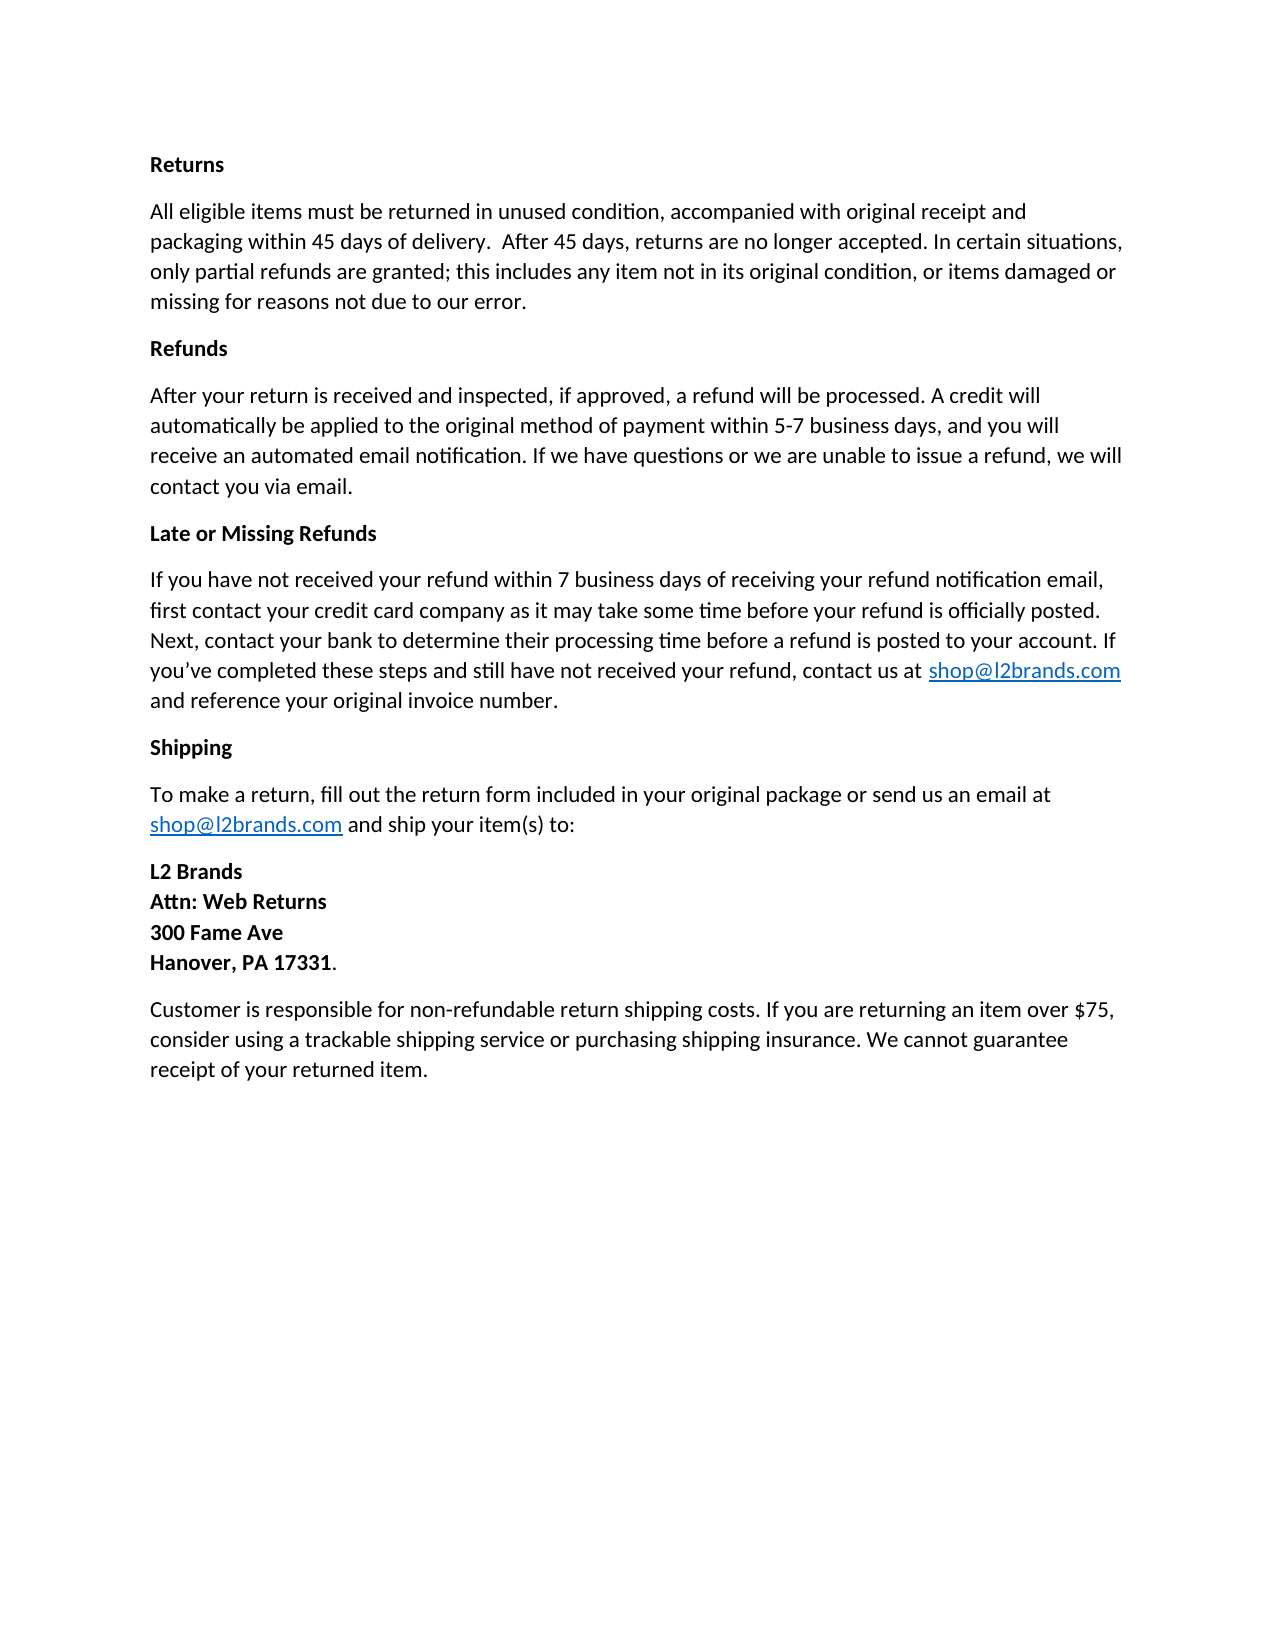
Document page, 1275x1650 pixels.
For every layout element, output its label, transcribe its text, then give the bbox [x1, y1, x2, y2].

text Customer is responsible for non-refundable return shipping costs. If you are returning an item over $75, consider using a trackable shipping service or purchasing shipping insurance. We cannot guarantee receipt of your returned item. [150, 995, 1125, 1083]
text L2 Brands Attn: Web Returns 300 Fame Ave Hanover, PA 17331. [150, 857, 1125, 976]
text Shipping [150, 733, 1125, 761]
text Refunds [150, 334, 1125, 362]
text To make a return, fill out the return form included in your original package or send us an email at shop@l2brands.com and ship your item(s) to: [150, 780, 1125, 838]
text Late or Missing Refunds [150, 519, 1125, 547]
text Returns [150, 150, 1125, 178]
text If you have not received your refund within 7 business days of receiving your refund notification email, first contact your credit card company as it may take some time before your refund is officially posted. Next, contact your bank to determine their processing time before a refund is posted to your account. If you’ve completed these steps and still have not received your refund, contact us at shop@l2brands.com and reference your original invoice number. [150, 566, 1125, 714]
text All eligible items must be returned in unused condition, accompanied with original receipt and packaging within 45 days of delivery. After 45 days, returns are no longer accepted. In certain situations, only partial refunds are granted; this includes any item not in its original condition, or items damaged or missing for reasons not due to our error. [150, 197, 1125, 316]
text After your return is received and inspected, if approved, a refund will be processed. A credit will automatically be applied to the original method of payment within 5-7 business days, and you will receive an automated email notification. If we have questions or we are unable to issue a refund, we will contact you via email. [150, 381, 1125, 500]
